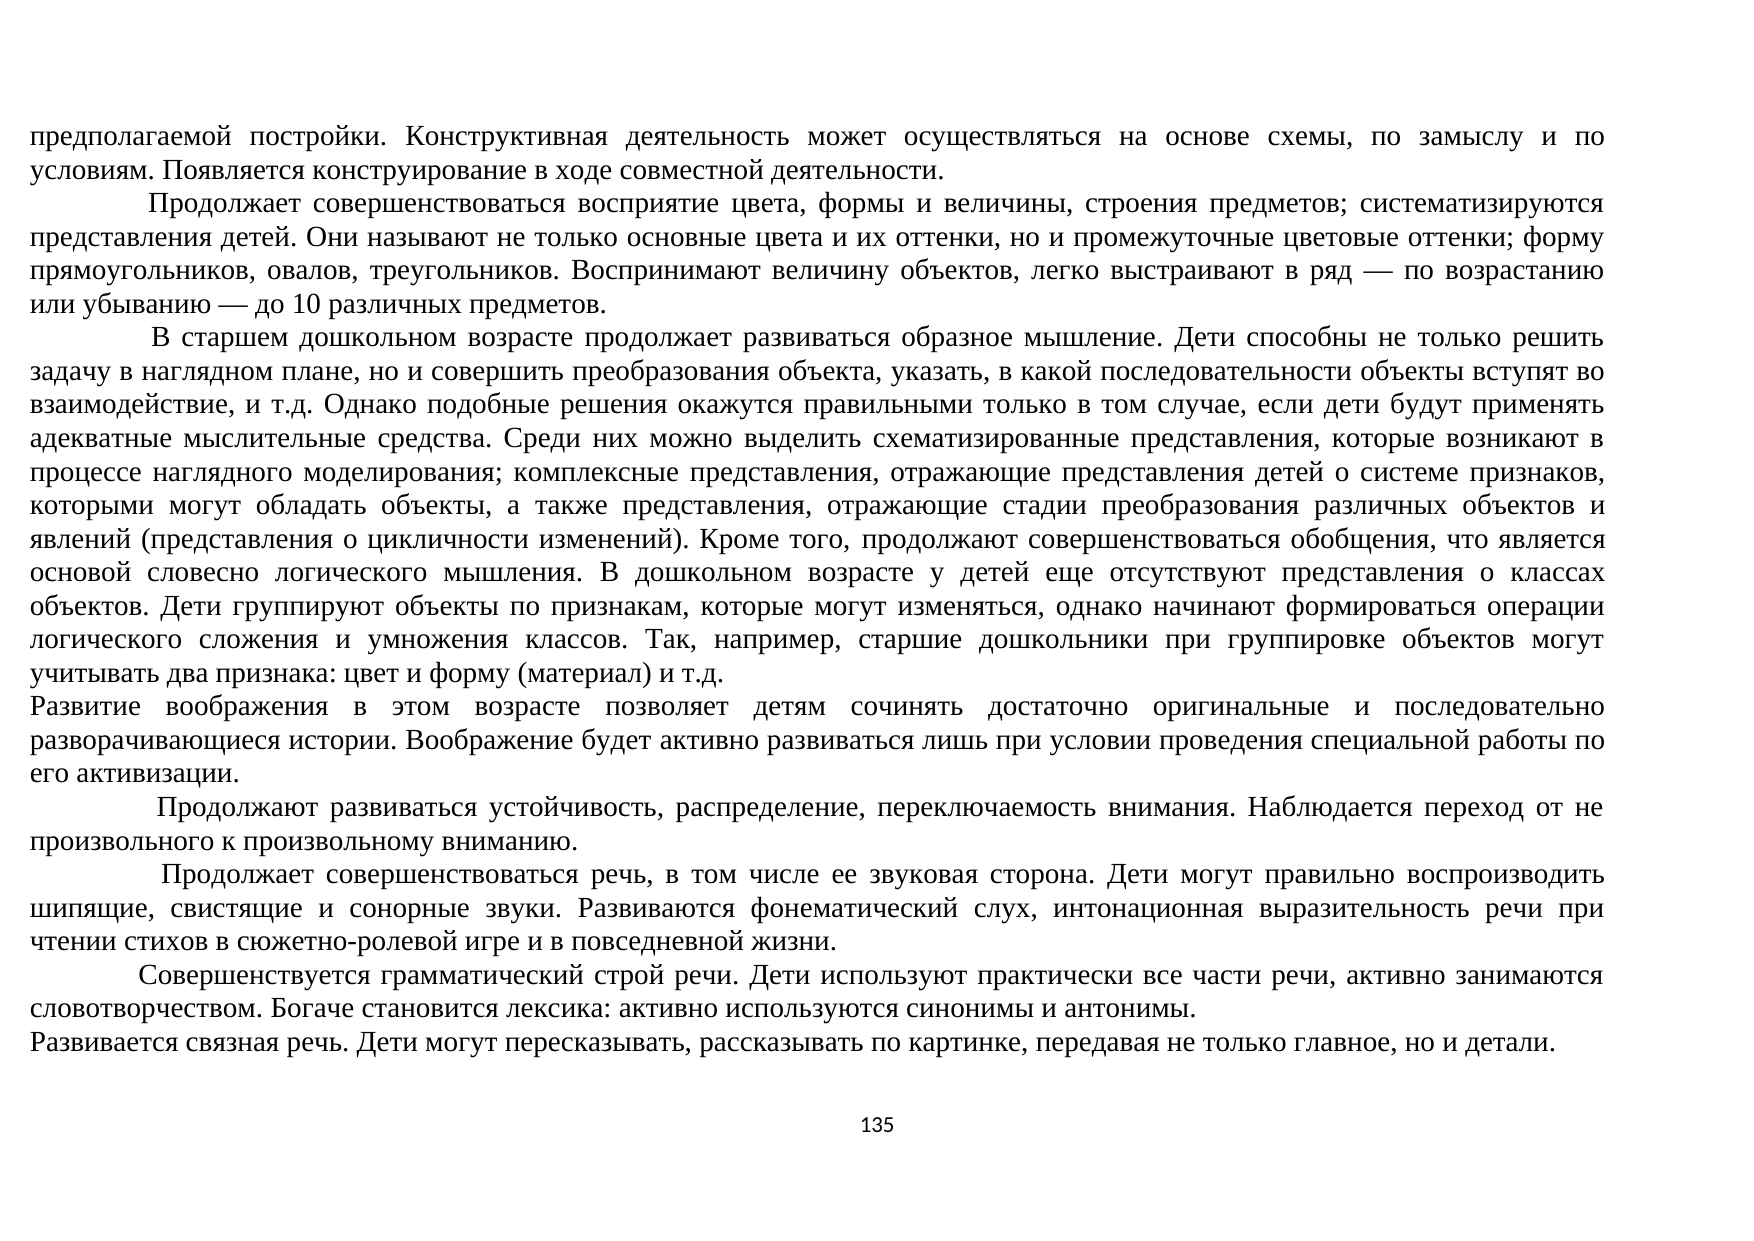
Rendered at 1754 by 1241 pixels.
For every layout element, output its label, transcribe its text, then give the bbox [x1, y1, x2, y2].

text Продолжают развиваться устойчивость, распределение, переключаемость внимания. Наблюдается переход от не произвольного к произвольному вниманию. [29, 789, 1606, 856]
text Развивается связная речь. Дети могут пересказывать, рассказывать по картинке, передавая не только главное, но и детали. [29, 1024, 1606, 1057]
text Совершенствуется грамматический строй речи. Дети используют практически все части речи, активно занимаются словотворчеством. Богаче становится лексика: активно используются синонимы и антонимы. [29, 957, 1606, 1024]
text В старшем дошкольном возрасте продолжает развиваться образное мышление. Дети способны не только решить задачу в наглядном плане, но и совершить преобразования объекта, указать, в какой последовательности объекты вступят во взаимодействие, и т.д. Однако подобные решения окажутся правильными только в том случае, если дети будут применять адекватные мыслительные средства. Среди них можно выделить схематизированные представления, которые возникают в процессе наглядного моделирования; комплексные представления, отражающие представления детей о системе признаков, которыми могут обладать объекты, а также представления, отражающие стадии преобразования различных объектов и явлений (представления о цикличности изменений). Кроме того, продолжают совершенствоваться обобщения, что является основой словесно логического мышления. В дошкольном возрасте у детей еще отсутствуют представления о классах объектов. Дети группируют объекты по признакам, которые могут изменяться, однако начинают формироваться операции логического сложения и умножения классов. Так, например, старшие дошкольники при группировке объектов могут учитывать два признака: цвет и форму (материал) и т.д. [29, 319, 1606, 688]
text Развитие воображения в этом возрасте позволяет детям сочинять достаточно оригинальные и последовательно разворачивающиеся истории. Воображение будет активно развиваться лишь при условии проведения специальной работы по его активизации. [29, 688, 1606, 789]
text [29, 118, 1606, 185]
text Продолжает совершенствоваться речь, в том числе ее звуковая сторона. Дети могут правильно воспроизводить шипящие, свистящие и сонорные звуки. Развиваются фонематический слух, интонационная выразительность речи при чтении стихов в сюжетно-ролевой игре и в повседневной жизни. [29, 856, 1606, 957]
text Продолжает совершенствоваться восприятие цвета, формы и величины, строения предметов; систематизируются представления детей. Они называют не только основные цвета и их оттенки, но и промежуточные цветовые оттенки; форму прямоугольников, овалов, треугольников. Воспринимают величину объектов, легко выстраивают в ряд — по возрастанию или убыванию — до 10 различных предметов. [29, 185, 1606, 319]
